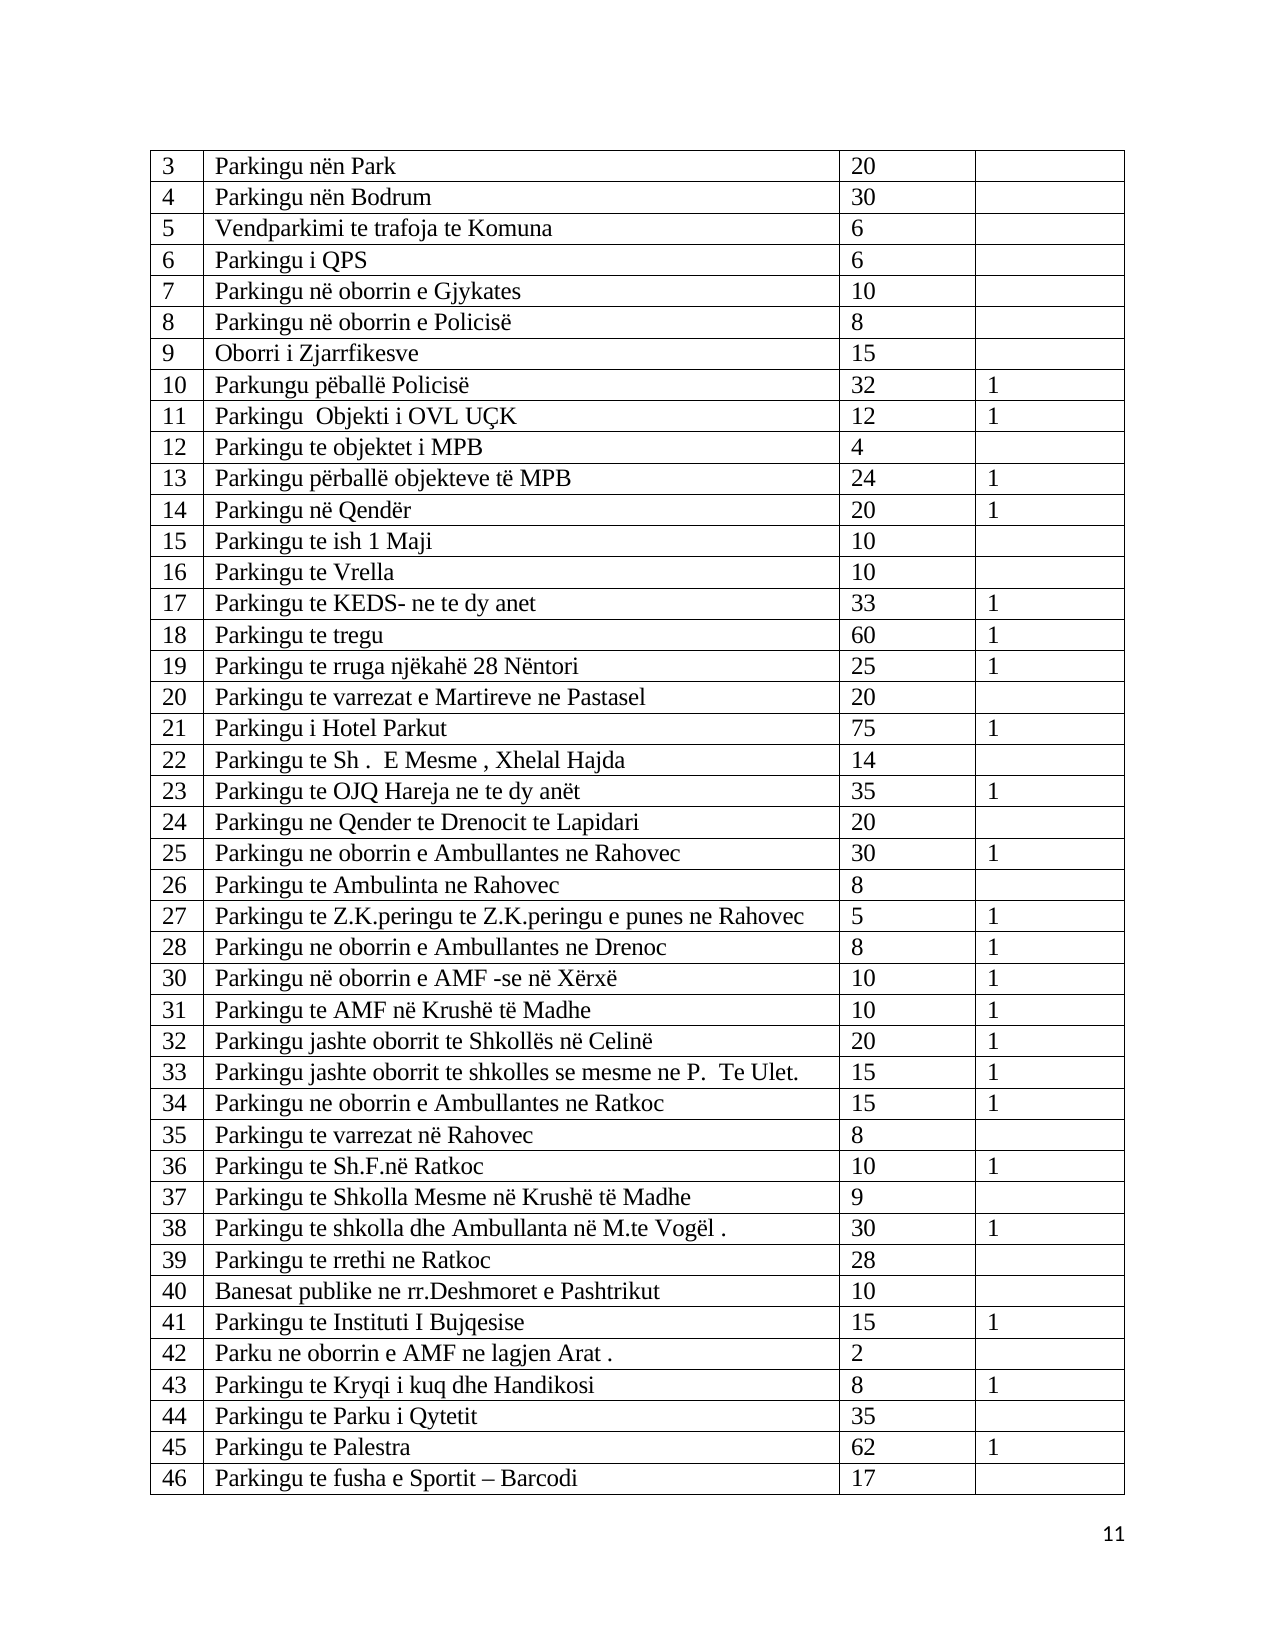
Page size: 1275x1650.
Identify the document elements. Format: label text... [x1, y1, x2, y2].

table_cell Parkingu ne oborrin e Ambullantes ne Drenoc [204, 932, 839, 962]
table_cell [976, 432, 1124, 462]
table_cell 12 [151, 432, 203, 462]
table_cell 1 [976, 464, 1124, 494]
table_cell 18 [151, 620, 203, 650]
table_cell Parkingu te rruga njëkahë 28 Nëntori [204, 651, 839, 681]
table_cell Parkingu te varrezat e Martireve ne Pastasel [204, 682, 839, 712]
table_cell 60 [840, 620, 975, 650]
table_cell 25 [840, 651, 975, 681]
table_cell 31 [151, 995, 203, 1025]
table_cell Parkingu te Sh . E Mesme , Xhelal Hajda [204, 745, 839, 775]
table_cell Parkingu jashte oborrit te Shkollës në Celinë [204, 1026, 839, 1056]
table_cell Parku ne oborrin e AMF ne lagjen Arat . [204, 1339, 839, 1369]
table_cell Parkingu në oborrin e AMF -se në Xërxë [204, 964, 839, 994]
table_cell Parkingu te OJQ Hareja ne te dy anët [204, 776, 839, 806]
table_cell 1 [976, 776, 1124, 806]
table_cell 42 [151, 1339, 203, 1369]
table_cell 35 [151, 1120, 203, 1150]
table_cell 5 [151, 214, 203, 244]
table_cell 1 [976, 995, 1124, 1025]
table_cell 15 [840, 1057, 975, 1087]
table_cell 1 [976, 964, 1124, 994]
table_cell 39 [151, 1245, 203, 1275]
table_cell 26 [151, 870, 203, 900]
table_cell Parkingu te Ambulinta ne Rahovec [204, 870, 839, 900]
table_cell Parkingu te Vrella [204, 557, 839, 587]
table_cell 3 [151, 151, 203, 181]
table_cell 27 [151, 901, 203, 931]
table_cell Parkingu te Z.K.peringu te Z.K.peringu e punes ne Rahovec [204, 901, 839, 931]
table_cell Vendparkimi te trafoja te Komuna [204, 214, 839, 244]
table_cell [976, 526, 1124, 556]
table_cell [976, 276, 1124, 306]
table_cell 1 [976, 1214, 1124, 1244]
table_cell 44 [151, 1401, 203, 1431]
table_cell 1 [976, 1089, 1124, 1119]
table_cell 32 [840, 370, 975, 400]
table_cell 24 [151, 807, 203, 837]
table_cell 35 [840, 776, 975, 806]
table_cell [976, 682, 1124, 712]
table_cell 20 [840, 495, 975, 525]
table_cell 17 [840, 1464, 975, 1494]
table_cell Parkingu te KEDS- ne te dy anet [204, 589, 839, 619]
table_cell [976, 1245, 1124, 1275]
table_cell Parkingu te Parku i Qytetit [204, 1401, 839, 1431]
table_cell 1 [976, 839, 1124, 869]
table_cell 10 [151, 370, 203, 400]
table_cell Parkungu pëballë Policisë [204, 370, 839, 400]
table_cell 30 [151, 964, 203, 994]
table_cell 30 [840, 182, 975, 212]
table_cell 1 [976, 651, 1124, 681]
table_cell Parkingu në Qendër [204, 495, 839, 525]
table_cell 9 [151, 339, 203, 369]
table_cell Parkingu te shkolla dhe Ambullanta në M.te Vogël . [204, 1214, 839, 1244]
table_cell 20 [840, 807, 975, 837]
table_cell 1 [976, 932, 1124, 962]
table_cell [976, 307, 1124, 337]
table_cell [976, 1401, 1124, 1431]
table_cell 1 [976, 1307, 1124, 1337]
table_cell 1 [976, 1370, 1124, 1400]
table_cell 9 [840, 1182, 975, 1212]
table_cell Parkingu jashte oborrit te shkolles se mesme ne P. Te Ulet. [204, 1057, 839, 1087]
table_cell Parkingu në oborrin e Policisë [204, 307, 839, 337]
table_cell Parkingu nën Park [204, 151, 839, 181]
table_cell Parkingu ne oborrin e Ambullantes ne Rahovec [204, 839, 839, 869]
table_cell 6 [840, 245, 975, 275]
table_cell 20 [840, 151, 975, 181]
table_cell 13 [151, 464, 203, 494]
table_cell Parkingu te tregu [204, 620, 839, 650]
table_cell Parkingu përballë objekteve të MPB [204, 464, 839, 494]
table_cell 8 [840, 1120, 975, 1150]
table_cell Parkingu te Palestra [204, 1432, 839, 1462]
table_cell 12 [840, 401, 975, 431]
table_cell 15 [151, 526, 203, 556]
table_cell 20 [840, 1026, 975, 1056]
table_cell [976, 245, 1124, 275]
table_cell 8 [840, 1370, 975, 1400]
table_cell 10 [840, 1151, 975, 1181]
table_cell 25 [151, 839, 203, 869]
table_cell Parkingu ne Qender te Drenocit te Lapidari [204, 807, 839, 837]
table_cell 8 [840, 932, 975, 962]
table_cell 37 [151, 1182, 203, 1212]
table_cell [976, 557, 1124, 587]
table_cell 14 [840, 745, 975, 775]
table_cell Parkingu te objektet i MPB [204, 432, 839, 462]
table_cell 15 [840, 339, 975, 369]
table_cell 10 [840, 557, 975, 587]
table_cell 36 [151, 1151, 203, 1181]
table_cell 22 [151, 745, 203, 775]
table_cell Parkingu nën Bodrum [204, 182, 839, 212]
table_cell Parkingu në oborrin e Gjykates [204, 276, 839, 306]
table_cell 28 [151, 932, 203, 962]
table_cell 23 [151, 776, 203, 806]
table_cell 5 [840, 901, 975, 931]
table_cell 24 [840, 464, 975, 494]
table_cell 7 [151, 276, 203, 306]
table_cell 33 [840, 589, 975, 619]
table_cell [976, 807, 1124, 837]
table_cell 1 [976, 401, 1124, 431]
table_cell 62 [840, 1432, 975, 1462]
table_cell Parkingu ne oborrin e Ambullantes ne Ratkoc [204, 1089, 839, 1119]
table_cell [976, 151, 1124, 181]
table_cell 34 [151, 1089, 203, 1119]
table_cell Banesat publike ne rr.Deshmoret e Pashtrikut [204, 1276, 839, 1306]
table_cell 11 [151, 401, 203, 431]
table_cell 2 [840, 1339, 975, 1369]
table_cell 8 [840, 307, 975, 337]
table_cell 15 [840, 1307, 975, 1337]
table_cell 10 [840, 276, 975, 306]
table_cell 75 [840, 714, 975, 744]
table_cell Parkingu te rrethi ne Ratkoc [204, 1245, 839, 1275]
table_cell 8 [840, 870, 975, 900]
table_cell 35 [840, 1401, 975, 1431]
table_cell 1 [976, 495, 1124, 525]
table_cell 40 [151, 1276, 203, 1306]
table_cell 1 [976, 901, 1124, 931]
table_cell 4 [840, 432, 975, 462]
table_cell [976, 1339, 1124, 1369]
table_cell Parkingu Objekti i OVL UÇK [204, 401, 839, 431]
table_cell [976, 1120, 1124, 1150]
table_cell Parkingu i QPS [204, 245, 839, 275]
table_cell Parkingu te Instituti I Bujqesise [204, 1307, 839, 1337]
table_cell Parkingu te varrezat në Rahovec [204, 1120, 839, 1150]
table_cell 21 [151, 714, 203, 744]
table_cell 6 [151, 245, 203, 275]
table_cell [976, 1276, 1124, 1306]
table_cell 1 [976, 620, 1124, 650]
table_cell [976, 182, 1124, 212]
table_cell Oborri i Zjarrfikesve [204, 339, 839, 369]
table_cell 1 [976, 714, 1124, 744]
table_cell 1 [976, 1026, 1124, 1056]
table_cell 33 [151, 1057, 203, 1087]
table_cell 16 [151, 557, 203, 587]
table_cell Parkingu te AMF në Krushë të Madhe [204, 995, 839, 1025]
table_cell [976, 870, 1124, 900]
table_cell [976, 214, 1124, 244]
table_cell 1 [976, 1151, 1124, 1181]
table_cell 14 [151, 495, 203, 525]
table_cell 41 [151, 1307, 203, 1337]
table_cell 43 [151, 1370, 203, 1400]
table_cell [976, 745, 1124, 775]
table_cell 28 [840, 1245, 975, 1275]
table_cell [976, 339, 1124, 369]
table_cell Parkingu i Hotel Parkut [204, 714, 839, 744]
table_cell 1 [976, 1432, 1124, 1462]
table_cell 20 [840, 682, 975, 712]
table_cell 10 [840, 995, 975, 1025]
table_cell 4 [151, 182, 203, 212]
table_cell 30 [840, 839, 975, 869]
table_cell 30 [840, 1214, 975, 1244]
table_cell 10 [840, 526, 975, 556]
table_cell 1 [976, 370, 1124, 400]
table_cell 19 [151, 651, 203, 681]
table_cell 45 [151, 1432, 203, 1462]
table_cell 17 [151, 589, 203, 619]
table_cell 10 [840, 1276, 975, 1306]
table_cell 1 [976, 1057, 1124, 1087]
table_cell 46 [151, 1464, 203, 1494]
table_cell 6 [840, 214, 975, 244]
table_cell 20 [151, 682, 203, 712]
table_cell 32 [151, 1026, 203, 1056]
table_cell Parkingu te ish 1 Maji [204, 526, 839, 556]
table_cell Parkingu te fusha e Sportit – Barcodi [204, 1464, 839, 1494]
table_cell [976, 1464, 1124, 1494]
table_cell Parkingu te Shkolla Mesme në Krushë të Madhe [204, 1182, 839, 1212]
table_cell 8 [151, 307, 203, 337]
table_cell 1 [976, 589, 1124, 619]
table_cell 10 [840, 964, 975, 994]
table_cell 38 [151, 1214, 203, 1244]
table_cell Parkingu te Sh.F.në Ratkoc [204, 1151, 839, 1181]
table_cell 15 [840, 1089, 975, 1119]
table_cell Parkingu te Kryqi i kuq dhe Handikosi [204, 1370, 839, 1400]
table_cell [976, 1182, 1124, 1212]
